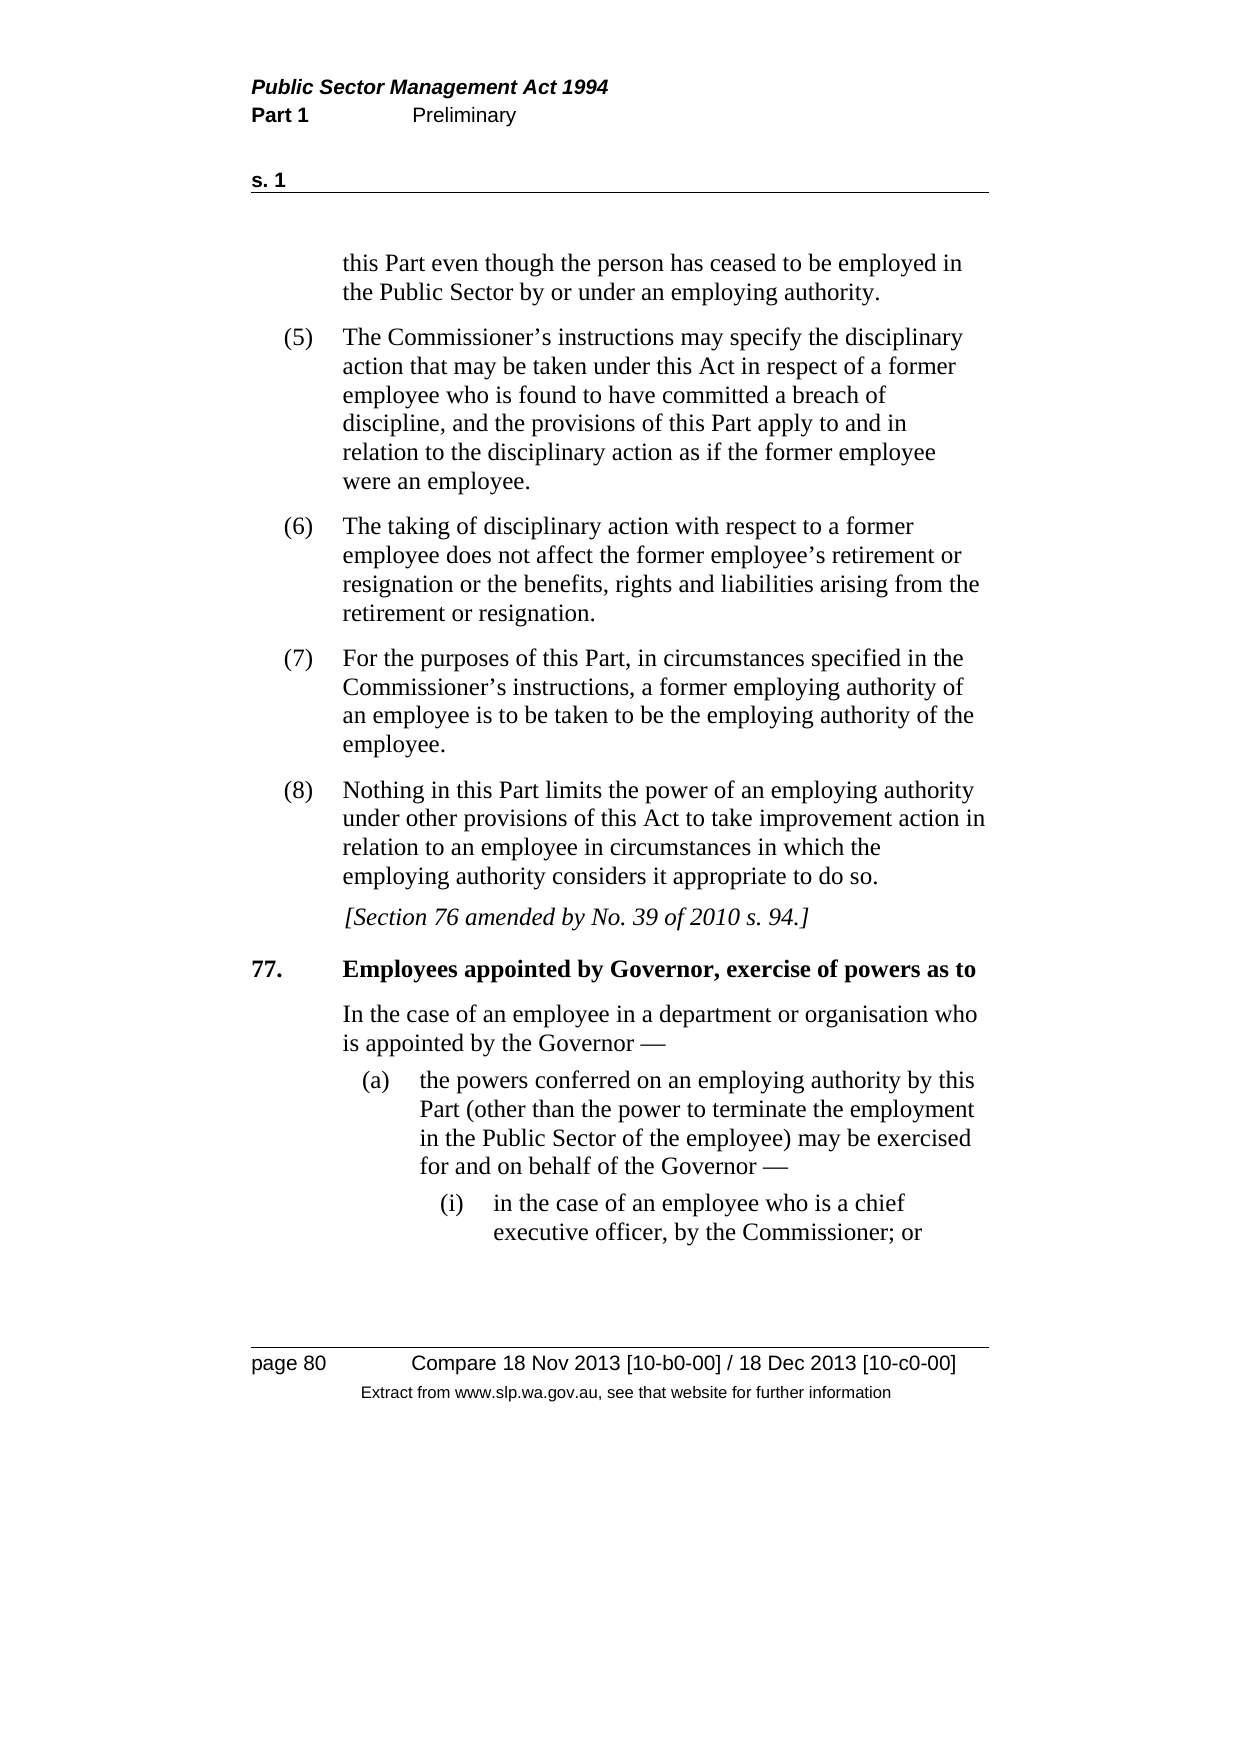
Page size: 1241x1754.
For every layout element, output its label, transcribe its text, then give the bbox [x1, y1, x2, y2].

text In the case of an employee in a department or organisation who is appointed by the Governor — [251, 999, 989, 1057]
text (a) the powers conferred on an employing authority by this Part (other than the power to terminate the employment in the Public Sector of the employee) may be exercised for and on behalf of the Governor — [251, 1065, 989, 1180]
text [251, 248, 989, 306]
text (6) The taking of disciplinary action with respect to a former employee does not affect the former employee’s retirement or resignation or the benefits, rights and liabilities arising from the retirement or resignation. [251, 511, 989, 626]
text (5) The Commissioner’s instructions may specify the disciplinary action that may be taken under this Act in respect of a former employee who is found to have committed a breach of discipline, and the provisions of this Part apply to and in relation to the disciplinary action as if the former employee were an employee. [251, 322, 989, 495]
text (8) Nothing in this Part limits the power of an employing authority under other provisions of this Act to take improvement action in relation to an employee in circumstances in which the employing authority considers it appropriate to do so. [251, 775, 989, 890]
text (i) in the case of an employee who is a chief executive officer, by the Commissioner; or [251, 1188, 989, 1246]
text [Section 76 amended by No. 39 of 2010 s. 94.] [251, 902, 989, 931]
subtitle 77. Employees appointed by Governor, exercise of powers as to [251, 954, 989, 983]
text (7) For the purposes of this Part, in circumstances specified in the Commissioner’s instructions, a former employing authority of an employee is to be taken to be the employing authority of the employee. [251, 643, 989, 758]
